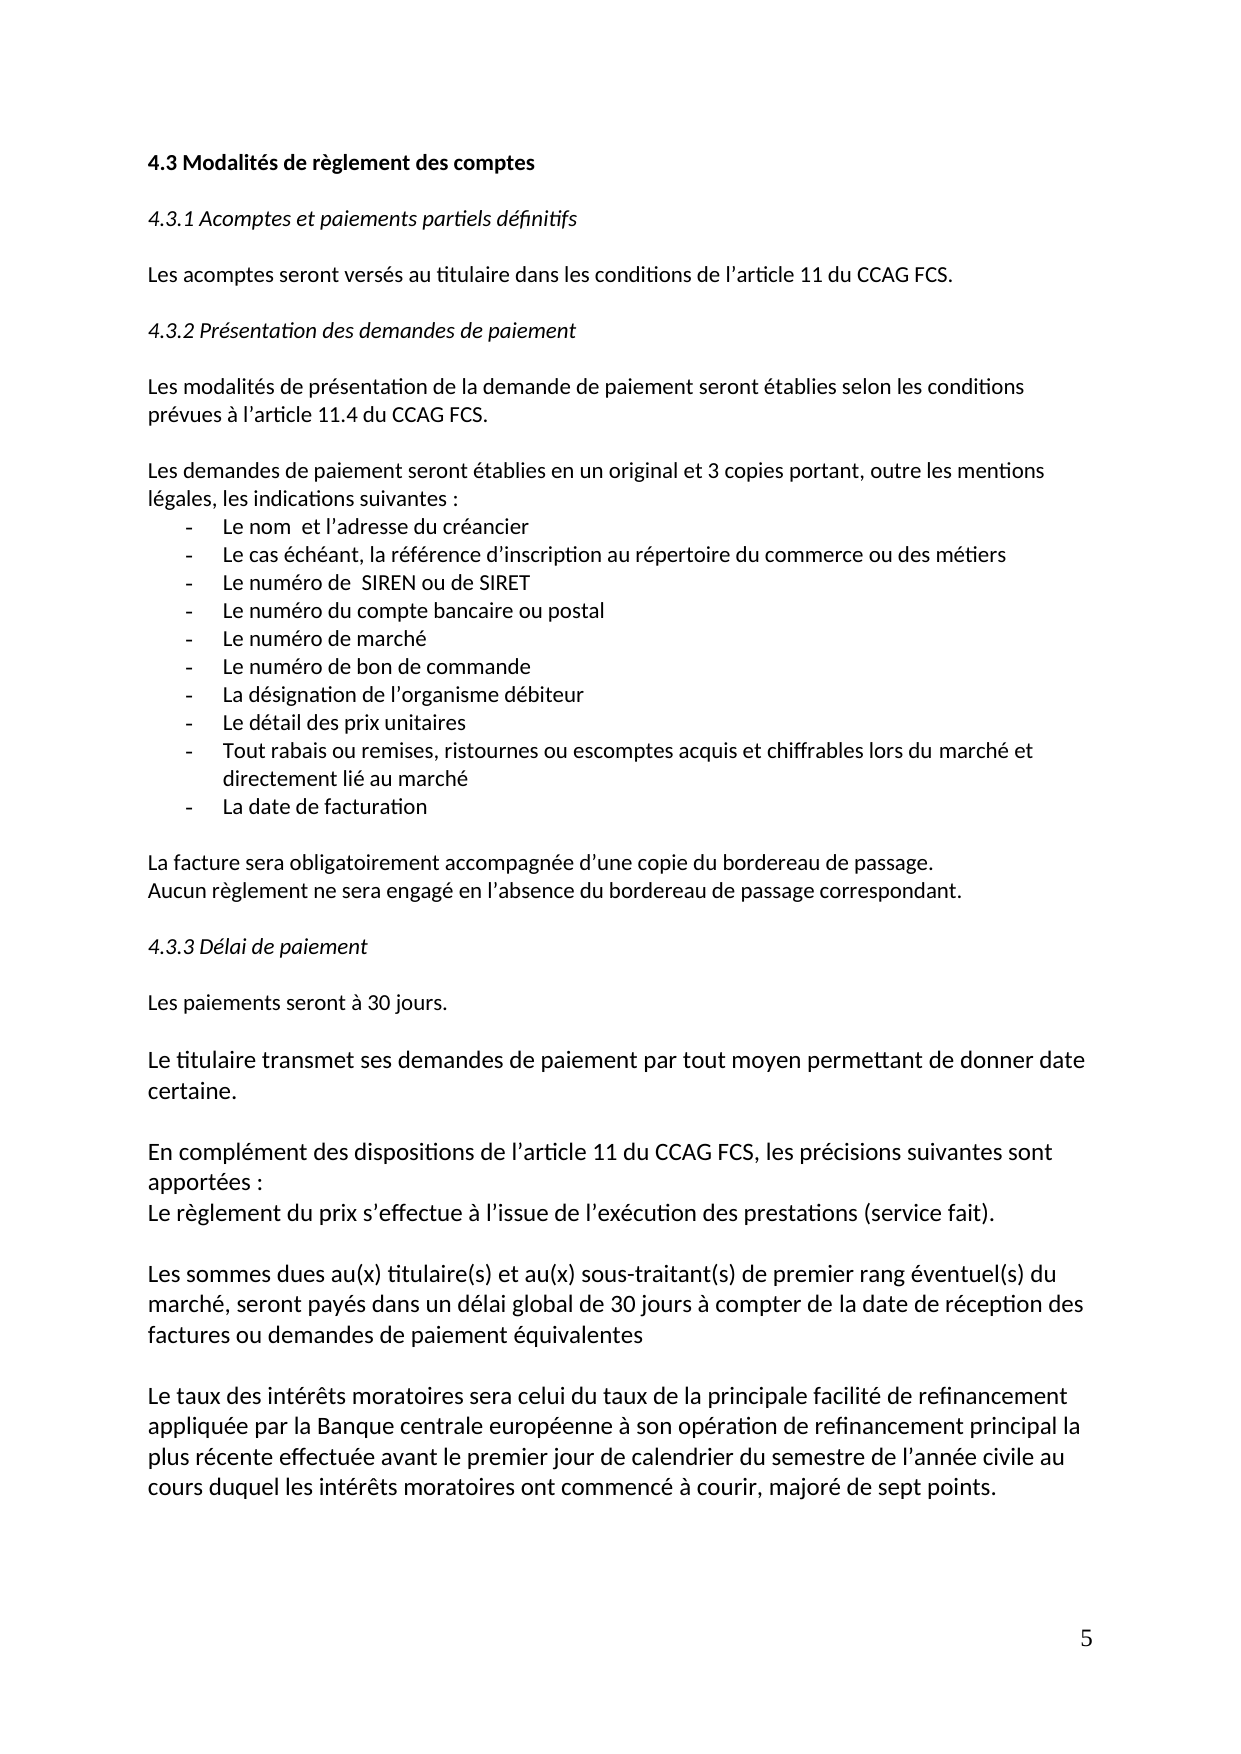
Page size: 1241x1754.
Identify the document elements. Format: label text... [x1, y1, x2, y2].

text Les paiements seront à 30 jours. [148, 988, 1093, 1016]
text 4.3.2 Présentation des demandes de paiement [148, 316, 1093, 344]
list Le cas échéant, la référence d’inscription au répertoire du commerce ou des métiers [185, 540, 1093, 568]
list Le numéro de SIREN ou de SIRET [185, 568, 1093, 596]
text En complément des dispositions de l’article 11 du CCAG FCS, les précisions suivantes sont apportées : [148, 1136, 1093, 1197]
list Tout rabais ou remises, ristournes ou escomptes acquis et chiffrables lors du marché et directement lié au marché [185, 736, 1093, 792]
text 4.3.1 Acomptes et paiements partiels définitifs [148, 204, 1093, 232]
list Le détail des prix unitaires [185, 708, 1093, 736]
text 4.3 Modalités de règlement des comptes [148, 148, 1093, 176]
text Les demandes de paiement seront établies en un original et 3 copies portant, outre les mentions légales, les indications suivantes : [148, 456, 1093, 512]
text 4.3.3 Délai de paiement [148, 932, 1093, 960]
text La facture sera obligatoirement accompagnée d’une copie du bordereau de passage. [148, 848, 1093, 876]
text Les modalités de présentation de la demande de paiement seront établies selon les conditions prévues à l’article 11.4 du CCAG FCS. [148, 372, 1093, 428]
text Le titulaire transmet ses demandes de paiement par tout moyen permettant de donner date certaine. [148, 1044, 1093, 1105]
text Les sommes dues au(x) titulaire(s) et au(x) sous-traitant(s) de premier rang éventuel(s) du marché, seront payés dans un délai global de 30 jours à compter de la date de réception des factures ou demandes de paiement équivalentes [148, 1258, 1093, 1349]
list La désignation de l’organisme débiteur [185, 680, 1093, 708]
text Les acomptes seront versés au titulaire dans les conditions de l’article 11 du CCAG FCS. [148, 260, 1093, 288]
text Aucun règlement ne sera engagé en l’absence du bordereau de passage correspondant. [148, 876, 1093, 904]
list Le numéro de bon de commande [185, 652, 1093, 680]
list Le nom et l’adresse du créancier [185, 512, 1093, 540]
text Le taux des intérêts moratoires sera celui du taux de la principale facilité de refinancement appliquée par la Banque centrale européenne à son opération de refinancement principal la plus récente effectuée avant le premier jour de calendrier du semestre de l’année civile au cours duquel les intérêts moratoires ont commencé à courir, majoré de sept points. [148, 1380, 1093, 1502]
text Le règlement du prix s’effectue à l’issue de l’exécution des prestations (service fait). [148, 1197, 1093, 1227]
list La date de facturation [185, 792, 1093, 820]
list Le numéro de marché [185, 624, 1093, 652]
list Le numéro du compte bancaire ou postal [185, 596, 1093, 624]
